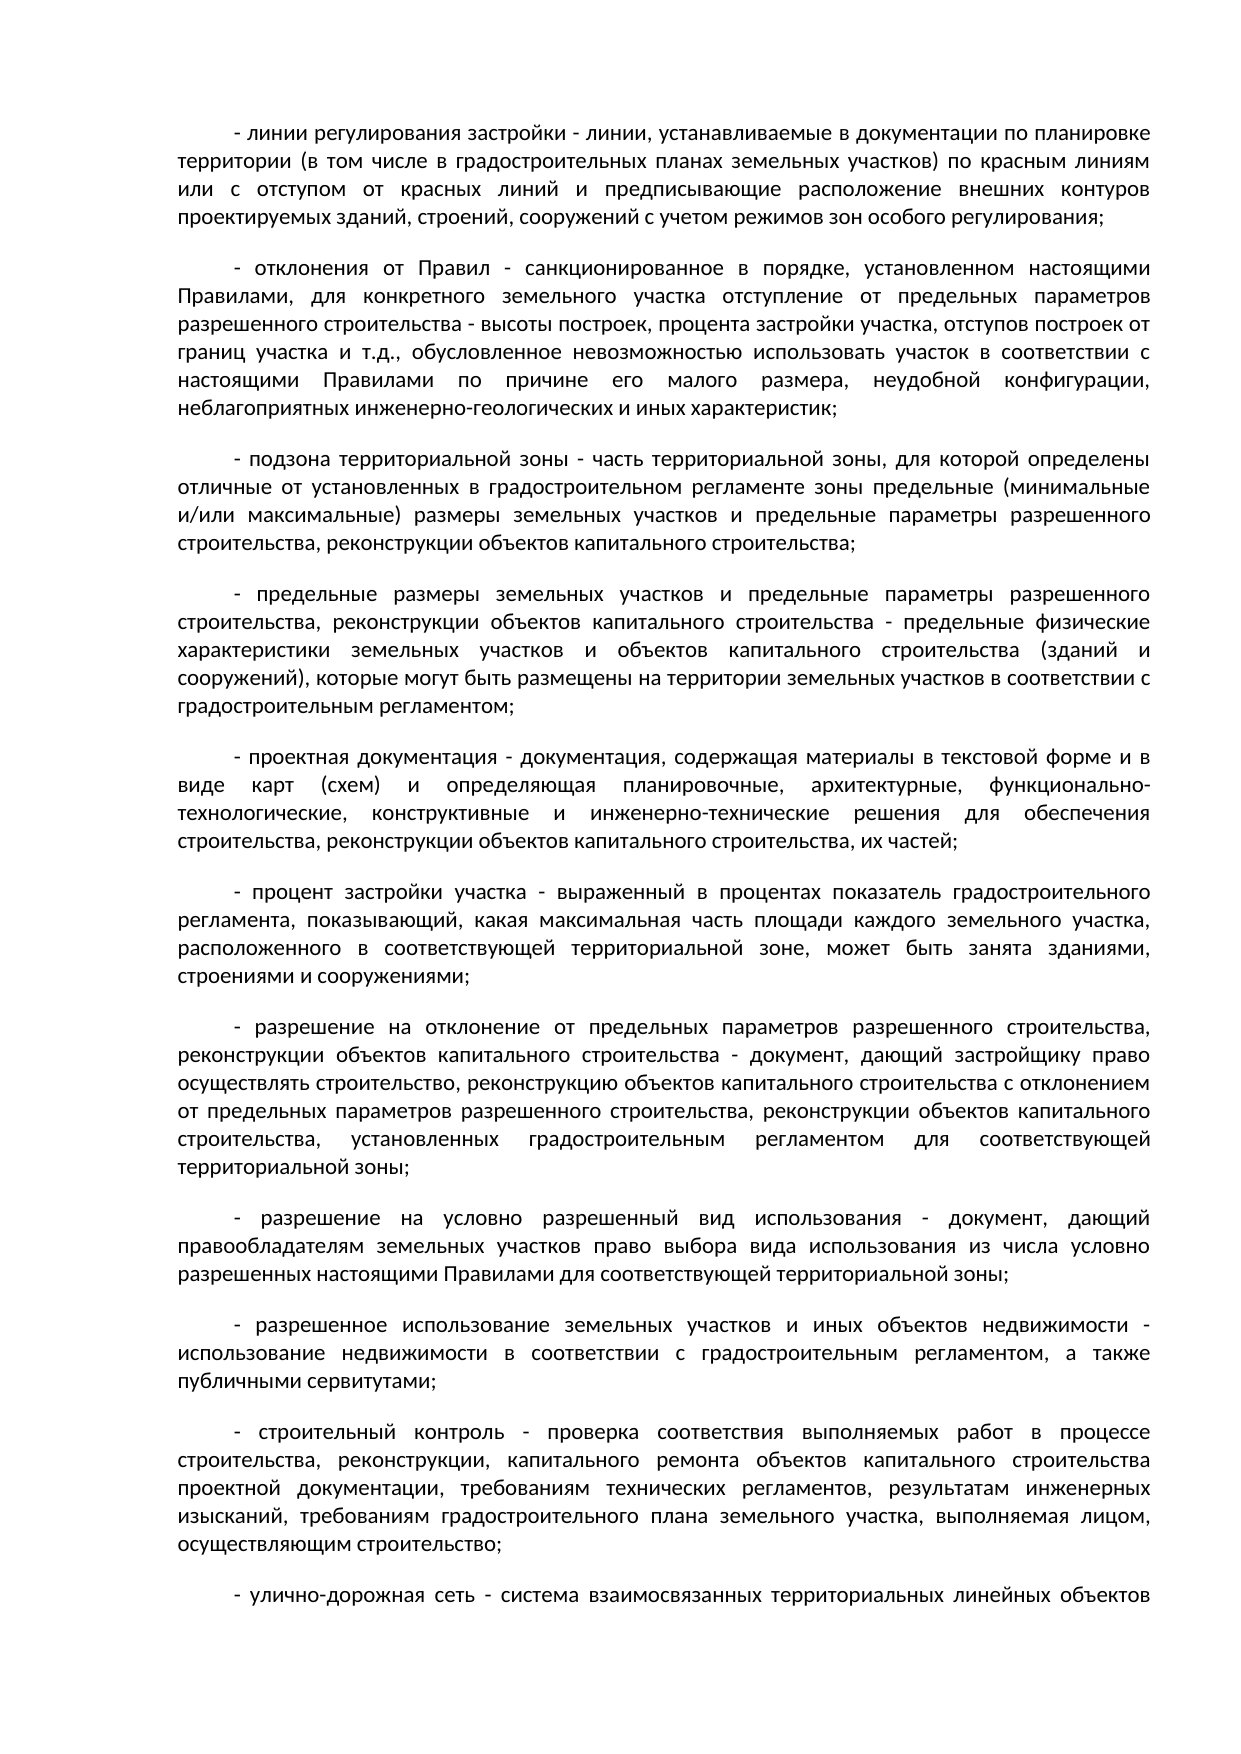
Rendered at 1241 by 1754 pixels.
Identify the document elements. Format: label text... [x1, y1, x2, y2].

text - линии регулирования застройки - линии, устанавливаемые в документации по планировке территории (в том числе в градостроительных планах земельных участков) по красным линиям или с отступом от красных линий и предписывающие расположение внешних контуров проектируемых зданий, строений, сооружений с учетом режимов зон особого регулирования; [177, 118, 1152, 230]
text - строительный контроль - проверка соответствия выполняемых работ в процессе строительства, реконструкции, капитального ремонта объектов капитального строительства проектной документации, требованиям технических регламентов, результатам инженерных изысканий, требованиям градостроительного плана земельного участка, выполняемая лицом, осуществляющим строительство; [177, 1417, 1152, 1557]
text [177, 1580, 1152, 1608]
text - разрешение на условно разрешенный вид использования - документ, дающий правообладателям земельных участков право выбора вида использования из числа условно разрешенных настоящими Правилами для соответствующей территориальной зоны; [177, 1203, 1152, 1287]
text - предельные размеры земельных участков и предельные параметры разрешенного строительства, реконструкции объектов капитального строительства - предельные физические характеристики земельных участков и объектов капитального строительства (зданий и сооружений), которые могут быть размещены на территории земельных участков в соответствии с градостроительным регламентом; [177, 579, 1152, 719]
text - отклонения от Правил - санкционированное в порядке, установленном настоящими Правилами, для конкретного земельного участка отступление от предельных параметров разрешенного строительства - высоты построек, процента застройки участка, отступов построек от границ участка и т.д., обусловленное невозможностью использовать участок в соответствии с настоящими Правилами по причине его малого размера, неудобной конфигурации, неблагоприятных инженерно-геологических и иных характеристик; [177, 253, 1152, 421]
text - подзона территориальной зоны - часть территориальной зоны, для которой определены отличные от установленных в градостроительном регламенте зоны предельные (минимальные и/или максимальные) размеры земельных участков и предельные параметры разрешенного строительства, реконструкции объектов капитального строительства; [177, 444, 1152, 556]
text - разрешение на отклонение от предельных параметров разрешенного строительства, реконструкции объектов капитального строительства - документ, дающий застройщику право осуществлять строительство, реконструкцию объектов капитального строительства с отклонением от предельных параметров разрешенного строительства, реконструкции объектов капитального строительства, установленных градостроительным регламентом для соответствующей территориальной зоны; [177, 1012, 1152, 1180]
text - разрешенное использование земельных участков и иных объектов недвижимости - использование недвижимости в соответствии с градостроительным регламентом, а также публичными сервитутами; [177, 1310, 1152, 1394]
text - проектная документация - документация, содержащая материалы в текстовой форме и в виде карт (схем) и определяющая планировочные, архитектурные, функционально-технологические, конструктивные и инженерно-технические решения для обеспечения строительства, реконструкции объектов капитального строительства, их частей; [177, 742, 1152, 854]
text - процент застройки участка - выраженный в процентах показатель градостроительного регламента, показывающий, какая максимальная часть площади каждого земельного участка, расположенного в соответствующей территориальной зоне, может быть занята зданиями, строениями и сооружениями; [177, 877, 1152, 989]
